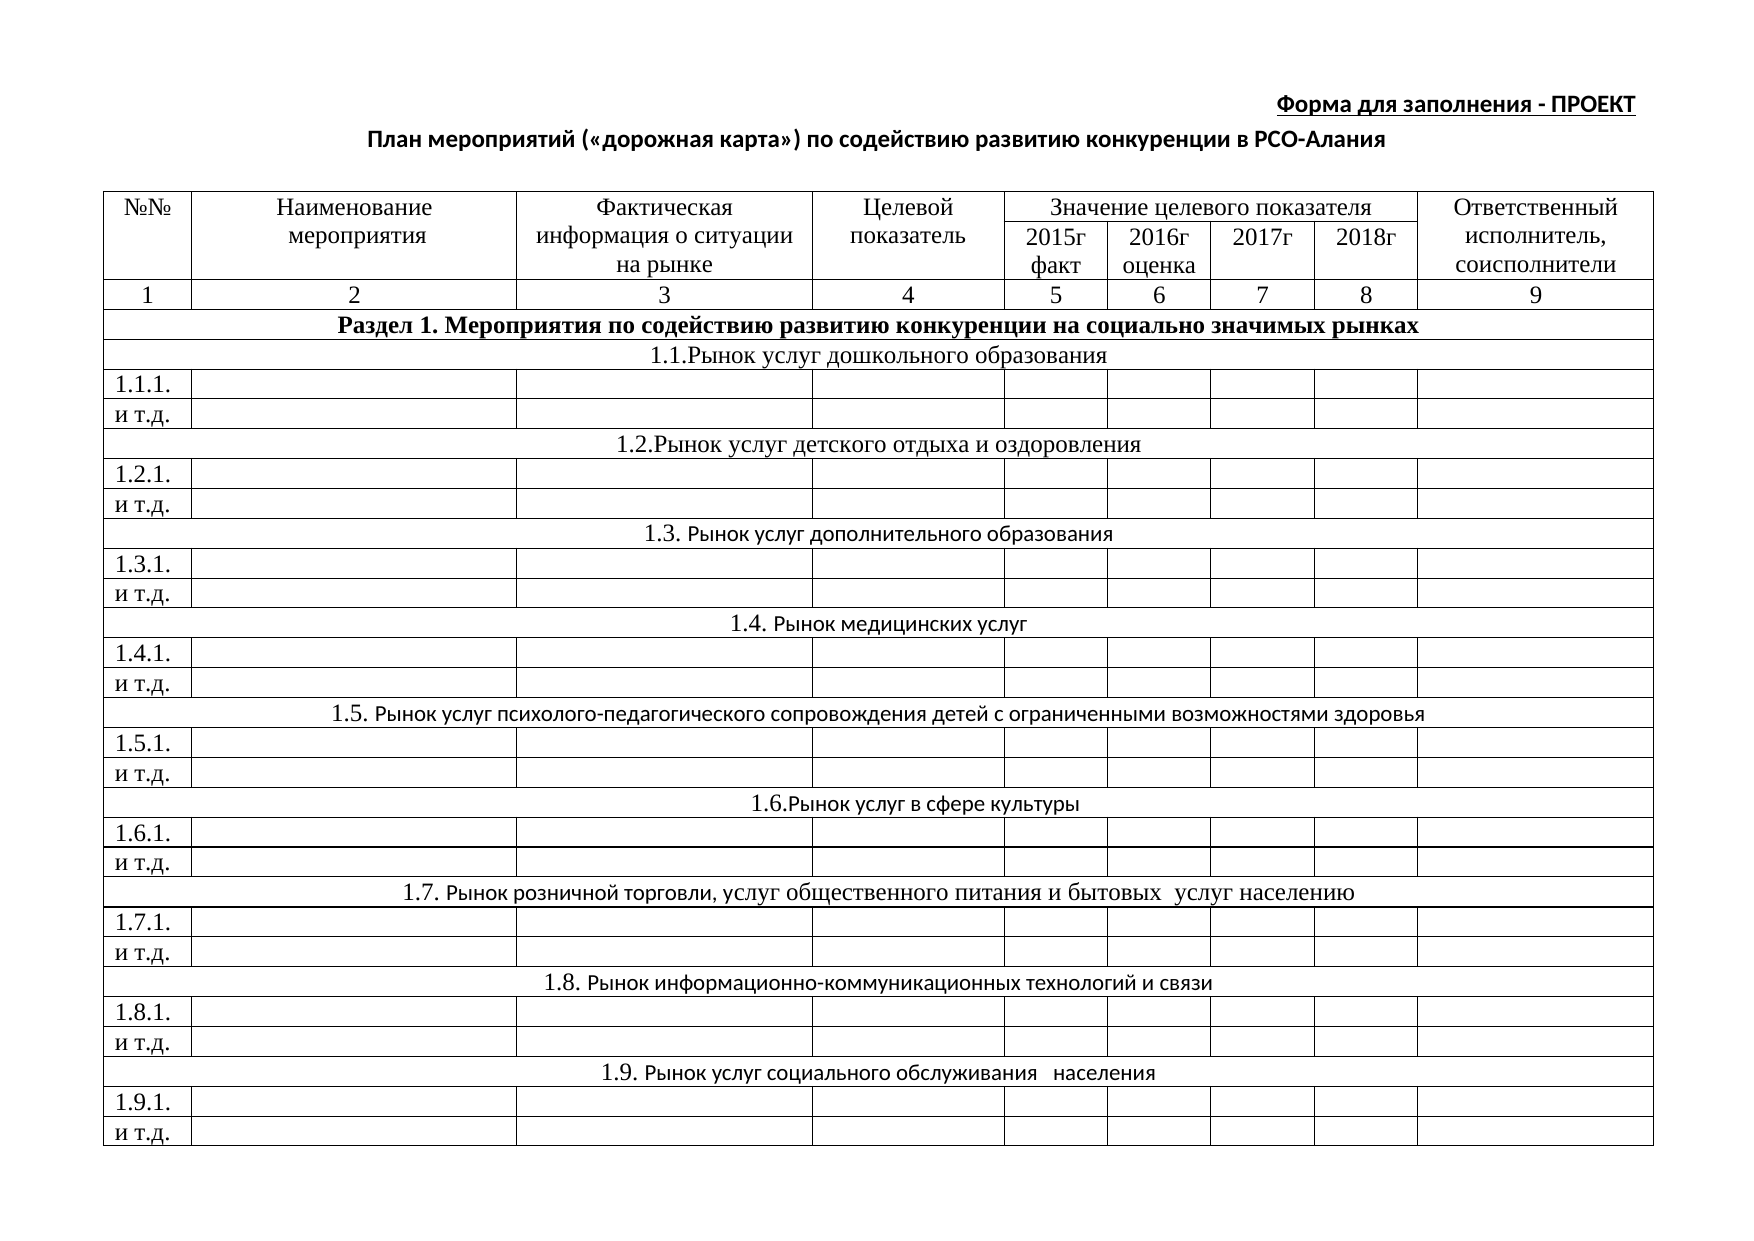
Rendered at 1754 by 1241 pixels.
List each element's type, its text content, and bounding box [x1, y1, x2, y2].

table_cell [1108, 818, 1210, 846]
table_cell [1211, 370, 1314, 398]
table_cell [1315, 997, 1417, 1026]
table_cell 1.1.Рынок услуг дошкольного образования [104, 340, 1653, 368]
table_header Ответственный исполнитель, соисполнители [1418, 192, 1653, 279]
table_cell [1315, 489, 1417, 517]
table_cell [1418, 818, 1653, 846]
table_cell [813, 1117, 1004, 1145]
table_cell [1418, 579, 1653, 607]
table_cell [813, 489, 1004, 517]
table_cell [813, 1027, 1004, 1056]
table_cell [1315, 579, 1417, 607]
table_cell 1.7. Рынок розничной торговли, услуг общественного питания и бытовых услуг населению [104, 877, 1653, 906]
table_cell [1315, 668, 1417, 697]
table_cell [192, 728, 516, 757]
table_cell Раздел 1. Мероприятия по содействию развитию конкуренции на социально значимых рынках [104, 310, 1653, 339]
table_cell [1005, 549, 1107, 577]
table_cell [1005, 668, 1107, 697]
table_cell [1418, 908, 1653, 936]
table_cell [1418, 549, 1653, 577]
table_cell [517, 1087, 812, 1116]
table_cell 1.2.Рынок услуг детского отдыха и оздоровления [104, 429, 1653, 458]
table_cell [1315, 459, 1417, 488]
table_cell [813, 579, 1004, 607]
table_cell и т.д. [104, 1117, 191, 1145]
table_cell [813, 1087, 1004, 1116]
table_cell [192, 848, 516, 876]
table_cell [517, 908, 812, 936]
table_cell 1.4.1. [104, 638, 191, 667]
table_cell [813, 638, 1004, 667]
table_cell [192, 1087, 516, 1116]
table_cell [1005, 997, 1107, 1026]
table_cell [1315, 1087, 1417, 1116]
table_cell [1418, 937, 1653, 966]
table_cell [1005, 1117, 1107, 1145]
table_cell [1211, 848, 1314, 876]
table_cell [1418, 728, 1653, 757]
table_cell [517, 818, 812, 846]
text План мероприятий («дорожная карта») по содействию развитию конкуренции в РСО-Алания [118, 124, 1636, 154]
table_cell [1211, 1117, 1314, 1145]
table_cell [192, 668, 516, 697]
table_cell [517, 728, 812, 757]
table_cell [1108, 459, 1210, 488]
table_cell [813, 848, 1004, 876]
table_cell [1211, 818, 1314, 846]
table_cell [1005, 399, 1107, 428]
table_cell [1108, 579, 1210, 607]
table_cell [192, 997, 516, 1026]
table_cell [1315, 638, 1417, 667]
table_cell [1418, 489, 1653, 517]
table_cell 2017г [1211, 222, 1314, 279]
table_cell [1418, 997, 1653, 1026]
table_cell 1 [104, 280, 191, 309]
table_cell [517, 638, 812, 667]
table_cell [1211, 489, 1314, 517]
table_cell и т.д. [104, 399, 191, 428]
table_cell [192, 937, 516, 966]
table_cell [1211, 1027, 1314, 1056]
table_cell [1211, 997, 1314, 1026]
table_cell 1.5. Рынок услуг психолого-педагогического сопровождения детей с ограниченными возможностями здоровья [104, 698, 1653, 727]
table_cell [1108, 399, 1210, 428]
table_cell [517, 758, 812, 787]
table_cell 2016г оценка [1108, 222, 1210, 279]
table_cell [517, 1027, 812, 1056]
table_cell 6 [1108, 280, 1210, 309]
table_header Фактическая информация о ситуации на рынке [517, 192, 812, 279]
table_cell 1.7.1. [104, 908, 191, 936]
table_cell [813, 549, 1004, 577]
table_cell [517, 1117, 812, 1145]
table_cell [1315, 1027, 1417, 1056]
table_cell 1.6.1. [104, 818, 191, 846]
table_cell [1108, 1087, 1210, 1116]
table_cell [1418, 370, 1653, 398]
table_cell [1211, 549, 1314, 577]
table_cell [1418, 758, 1653, 787]
table_cell [1211, 459, 1314, 488]
table_cell [1005, 579, 1107, 607]
table_cell [517, 997, 812, 1026]
table_cell [1418, 1027, 1653, 1056]
table_cell 1.8.1. [104, 997, 191, 1026]
table_cell [1418, 459, 1653, 488]
table_cell 1.1.1. [104, 370, 191, 398]
table_cell 1.9.1. [104, 1087, 191, 1116]
table_cell [1211, 758, 1314, 787]
table_cell [1005, 758, 1107, 787]
table_cell [1418, 848, 1653, 876]
table_cell [813, 668, 1004, 697]
table_cell [813, 758, 1004, 787]
table_header №№ [104, 192, 191, 279]
table_cell [1005, 1087, 1107, 1116]
table_cell [192, 579, 516, 607]
table_cell 8 [1315, 280, 1417, 309]
table_cell [192, 638, 516, 667]
table_cell [1315, 937, 1417, 966]
table_cell 2 [192, 280, 516, 309]
table_cell [192, 908, 516, 936]
table_cell 7 [1211, 280, 1314, 309]
table_cell [1211, 1087, 1314, 1116]
table_cell [1108, 1117, 1210, 1145]
table_cell [813, 997, 1004, 1026]
table_cell [1315, 758, 1417, 787]
table_cell [1315, 908, 1417, 936]
table_cell [1211, 668, 1314, 697]
table_header Целевой показатель [813, 192, 1004, 279]
table_cell [192, 818, 516, 846]
table_cell [517, 399, 812, 428]
table_header Наименование мероприятия [192, 192, 516, 279]
table_cell и т.д. [104, 937, 191, 966]
table_cell [1315, 370, 1417, 398]
table_cell [1211, 908, 1314, 936]
table_cell [1418, 1117, 1653, 1145]
table_cell [1418, 1087, 1653, 1116]
table_cell [517, 370, 812, 398]
table_cell [517, 668, 812, 697]
table_cell [813, 459, 1004, 488]
table_cell [192, 489, 516, 517]
table_cell [517, 848, 812, 876]
table_cell [1108, 937, 1210, 966]
table_cell [192, 1117, 516, 1145]
table_cell [192, 549, 516, 577]
table_cell [813, 370, 1004, 398]
table_cell 1.4. Рынок медицинских услуг [104, 608, 1653, 637]
table_cell [1315, 848, 1417, 876]
table_cell [1418, 638, 1653, 667]
table_cell 1.3.1. [104, 549, 191, 577]
table_cell [813, 728, 1004, 757]
table_cell 4 [813, 280, 1004, 309]
table_cell [1005, 638, 1107, 667]
table_cell [1211, 579, 1314, 607]
table_cell 2015г факт [1005, 222, 1107, 279]
table_cell [517, 579, 812, 607]
table_cell [517, 937, 812, 966]
table_cell [813, 908, 1004, 936]
table_cell и т.д. [104, 848, 191, 876]
table_cell [1108, 638, 1210, 667]
table_cell [1108, 908, 1210, 936]
table_cell [1005, 1027, 1107, 1056]
table_cell [1315, 399, 1417, 428]
table_cell [1108, 1027, 1210, 1056]
table_cell [1418, 668, 1653, 697]
table_cell 1.6.Рынок услуг в сфере культуры [104, 788, 1653, 817]
table_cell [1315, 728, 1417, 757]
table_cell [1315, 549, 1417, 577]
table_cell и т.д. [104, 489, 191, 517]
table_cell [813, 818, 1004, 846]
text Форма для заполнения - ПРОЕКТ [118, 89, 1636, 119]
table_cell [1108, 489, 1210, 517]
table_cell 1.9. Рынок услуг социального обслуживания населения [104, 1057, 1653, 1086]
table_cell [517, 549, 812, 577]
table_cell [1315, 818, 1417, 846]
table_cell [813, 937, 1004, 966]
table_cell [1108, 370, 1210, 398]
table_cell [1108, 848, 1210, 876]
table_cell [517, 459, 812, 488]
table_cell [192, 1027, 516, 1056]
table_cell [1211, 937, 1314, 966]
table_cell [1108, 758, 1210, 787]
table_cell 1.2.1. [104, 459, 191, 488]
table_cell [192, 399, 516, 428]
table_cell [1418, 399, 1653, 428]
table_cell [517, 489, 812, 517]
table_cell [1005, 937, 1107, 966]
table_cell [1005, 728, 1107, 757]
table_cell [192, 370, 516, 398]
table_cell 9 [1418, 280, 1653, 309]
table_cell [813, 399, 1004, 428]
table_cell [1315, 1117, 1417, 1145]
table_cell [1108, 549, 1210, 577]
table_cell [1211, 728, 1314, 757]
table_header Значение целевого показателя [1005, 192, 1417, 221]
table_cell и т.д. [104, 668, 191, 697]
table_cell [1005, 459, 1107, 488]
table_cell [192, 758, 516, 787]
table_cell [192, 459, 516, 488]
table_cell [1005, 370, 1107, 398]
table_cell 1.3. Рынок услуг дополнительного образования [104, 519, 1653, 548]
table_cell [1108, 997, 1210, 1026]
table_cell 2018г [1315, 222, 1417, 279]
table_cell [1108, 728, 1210, 757]
table_cell и т.д. [104, 1027, 191, 1056]
table_cell 1.8. Рынок информационно-коммуникационных технологий и связи [104, 967, 1653, 996]
table_cell [1005, 818, 1107, 846]
table_cell [1108, 668, 1210, 697]
table_cell 3 [517, 280, 812, 309]
table_cell 1.5.1. [104, 728, 191, 757]
table_cell и т.д. [104, 758, 191, 787]
table_cell [1211, 638, 1314, 667]
table_cell 5 [1005, 280, 1107, 309]
table_cell [1005, 489, 1107, 517]
table_cell [1005, 908, 1107, 936]
table_cell и т.д. [104, 579, 191, 607]
table_cell [1005, 848, 1107, 876]
table_cell [1211, 399, 1314, 428]
